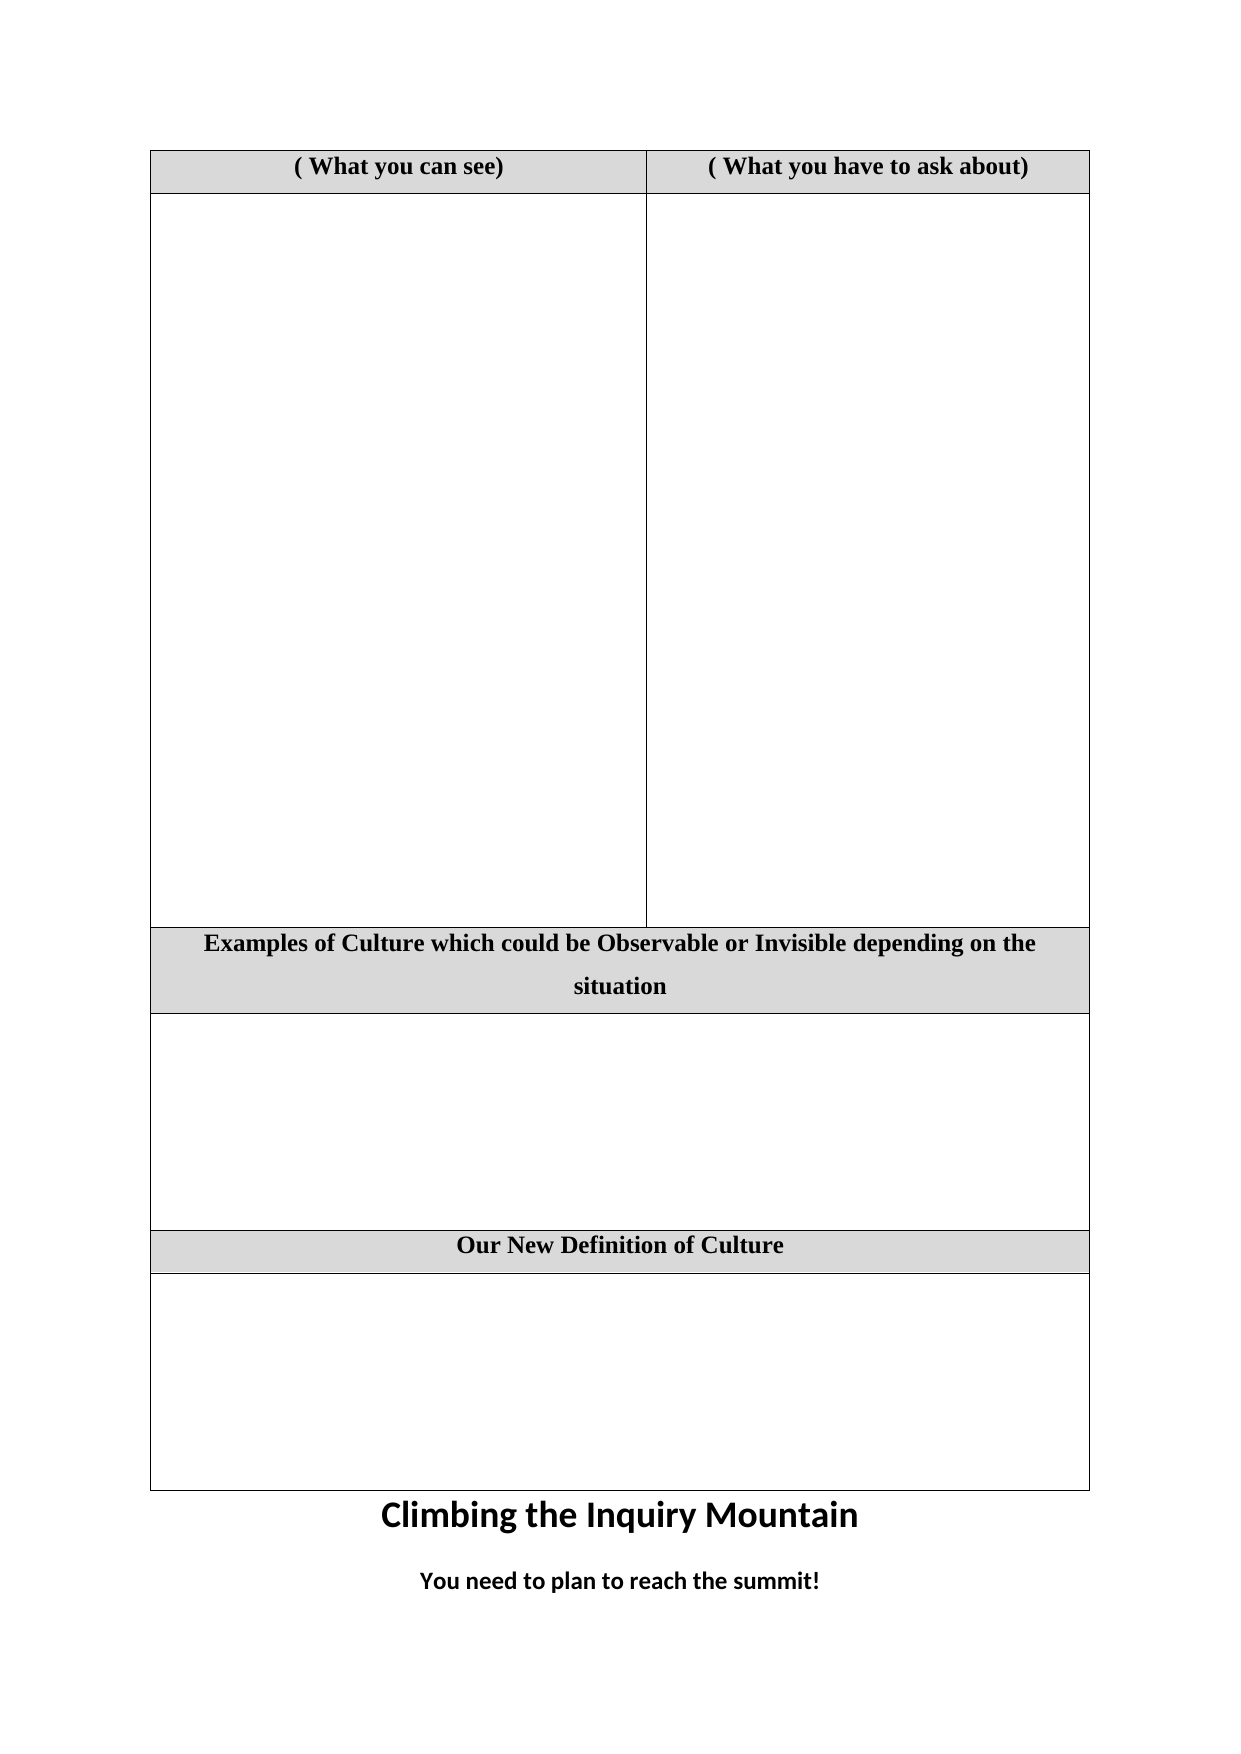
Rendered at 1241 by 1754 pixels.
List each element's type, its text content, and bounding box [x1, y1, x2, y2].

table_cell [647, 194, 1089, 927]
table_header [151, 151, 646, 193]
table_cell Examples of Culture which could be Observable or Invisible depending on the situation [151, 928, 1089, 1013]
table_cell Our New Definition of Culture [151, 1231, 1089, 1272]
table_cell [151, 194, 646, 927]
text You need to plan to reach the summit! [150, 1565, 1090, 1595]
table_cell [151, 1274, 1089, 1490]
text Climbing the Inquiry Mountain [150, 1491, 1090, 1537]
table_cell [151, 1014, 1089, 1229]
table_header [647, 151, 1089, 193]
